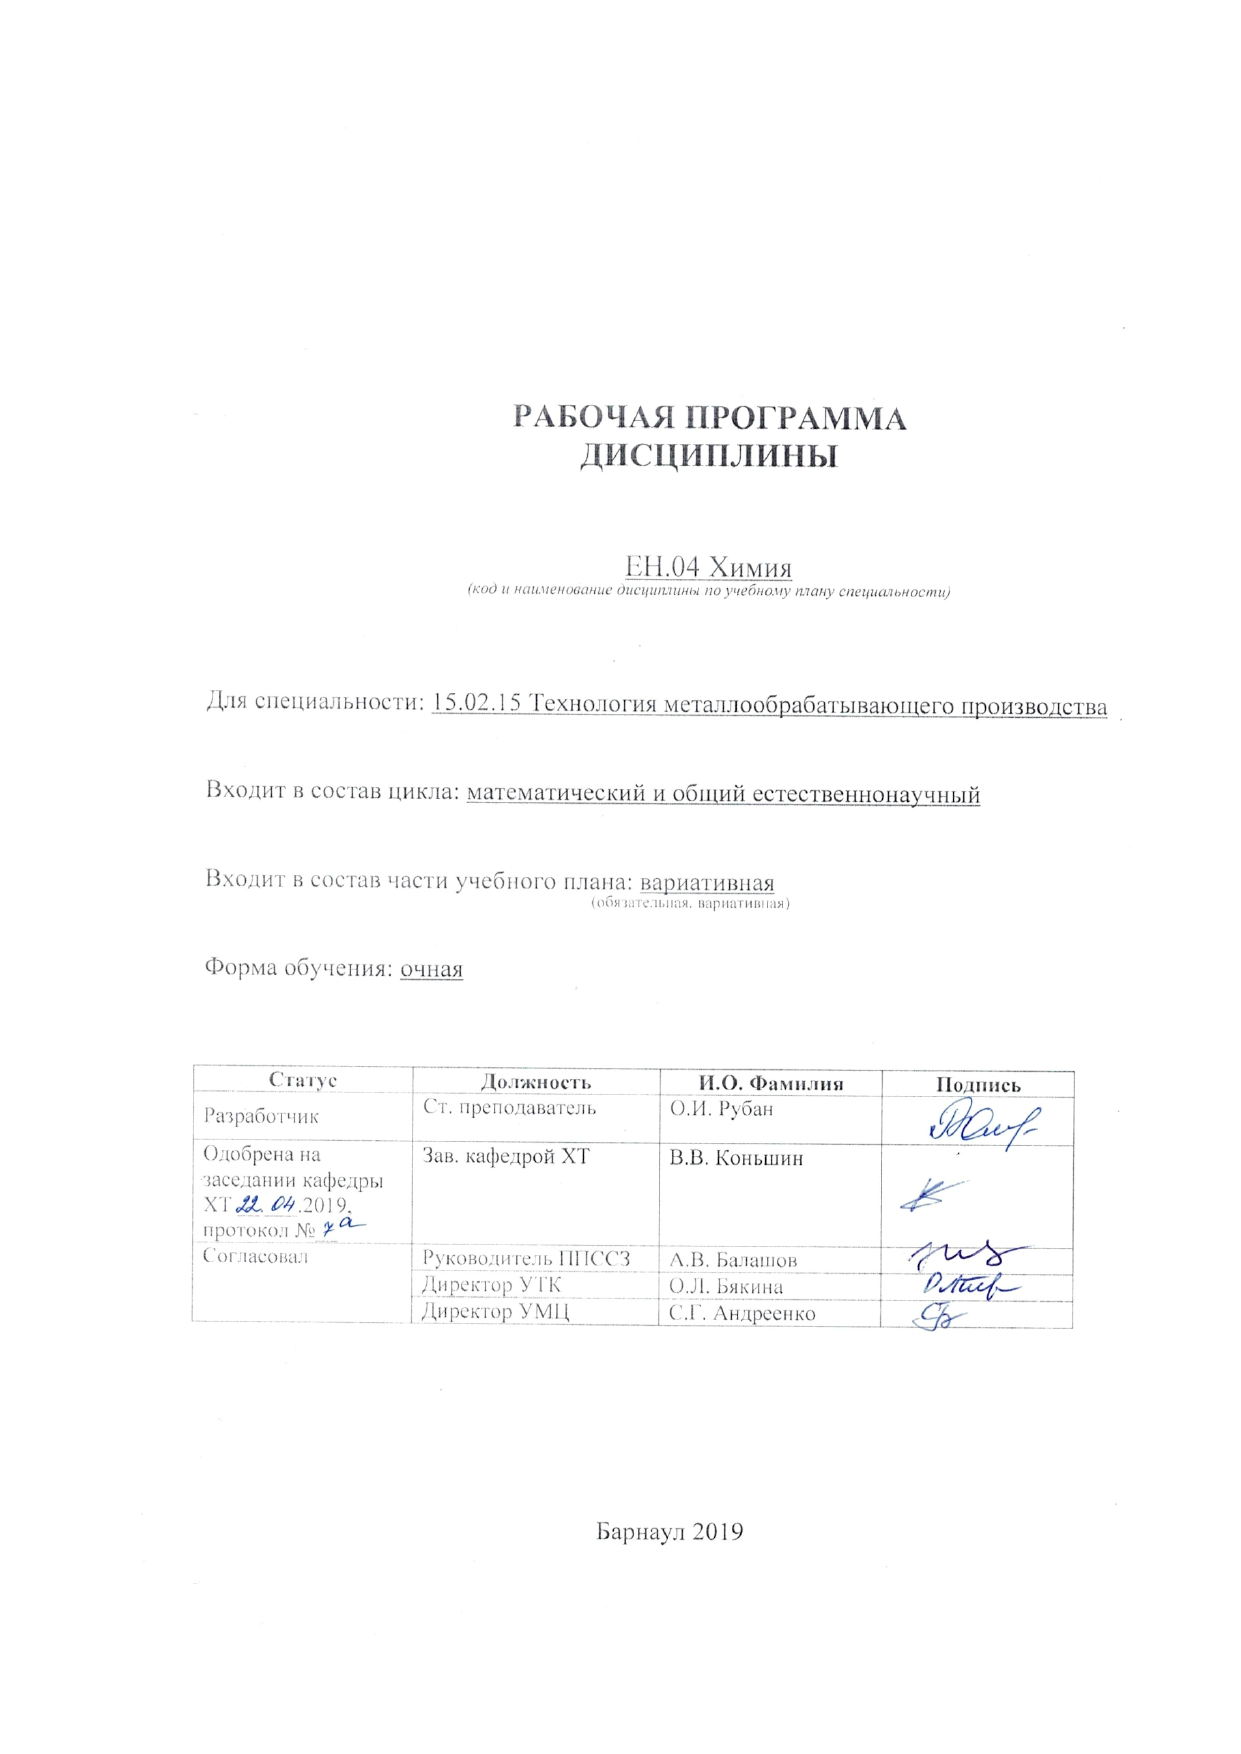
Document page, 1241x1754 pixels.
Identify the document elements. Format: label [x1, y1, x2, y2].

picture [118, 118, 1182, 1635]
